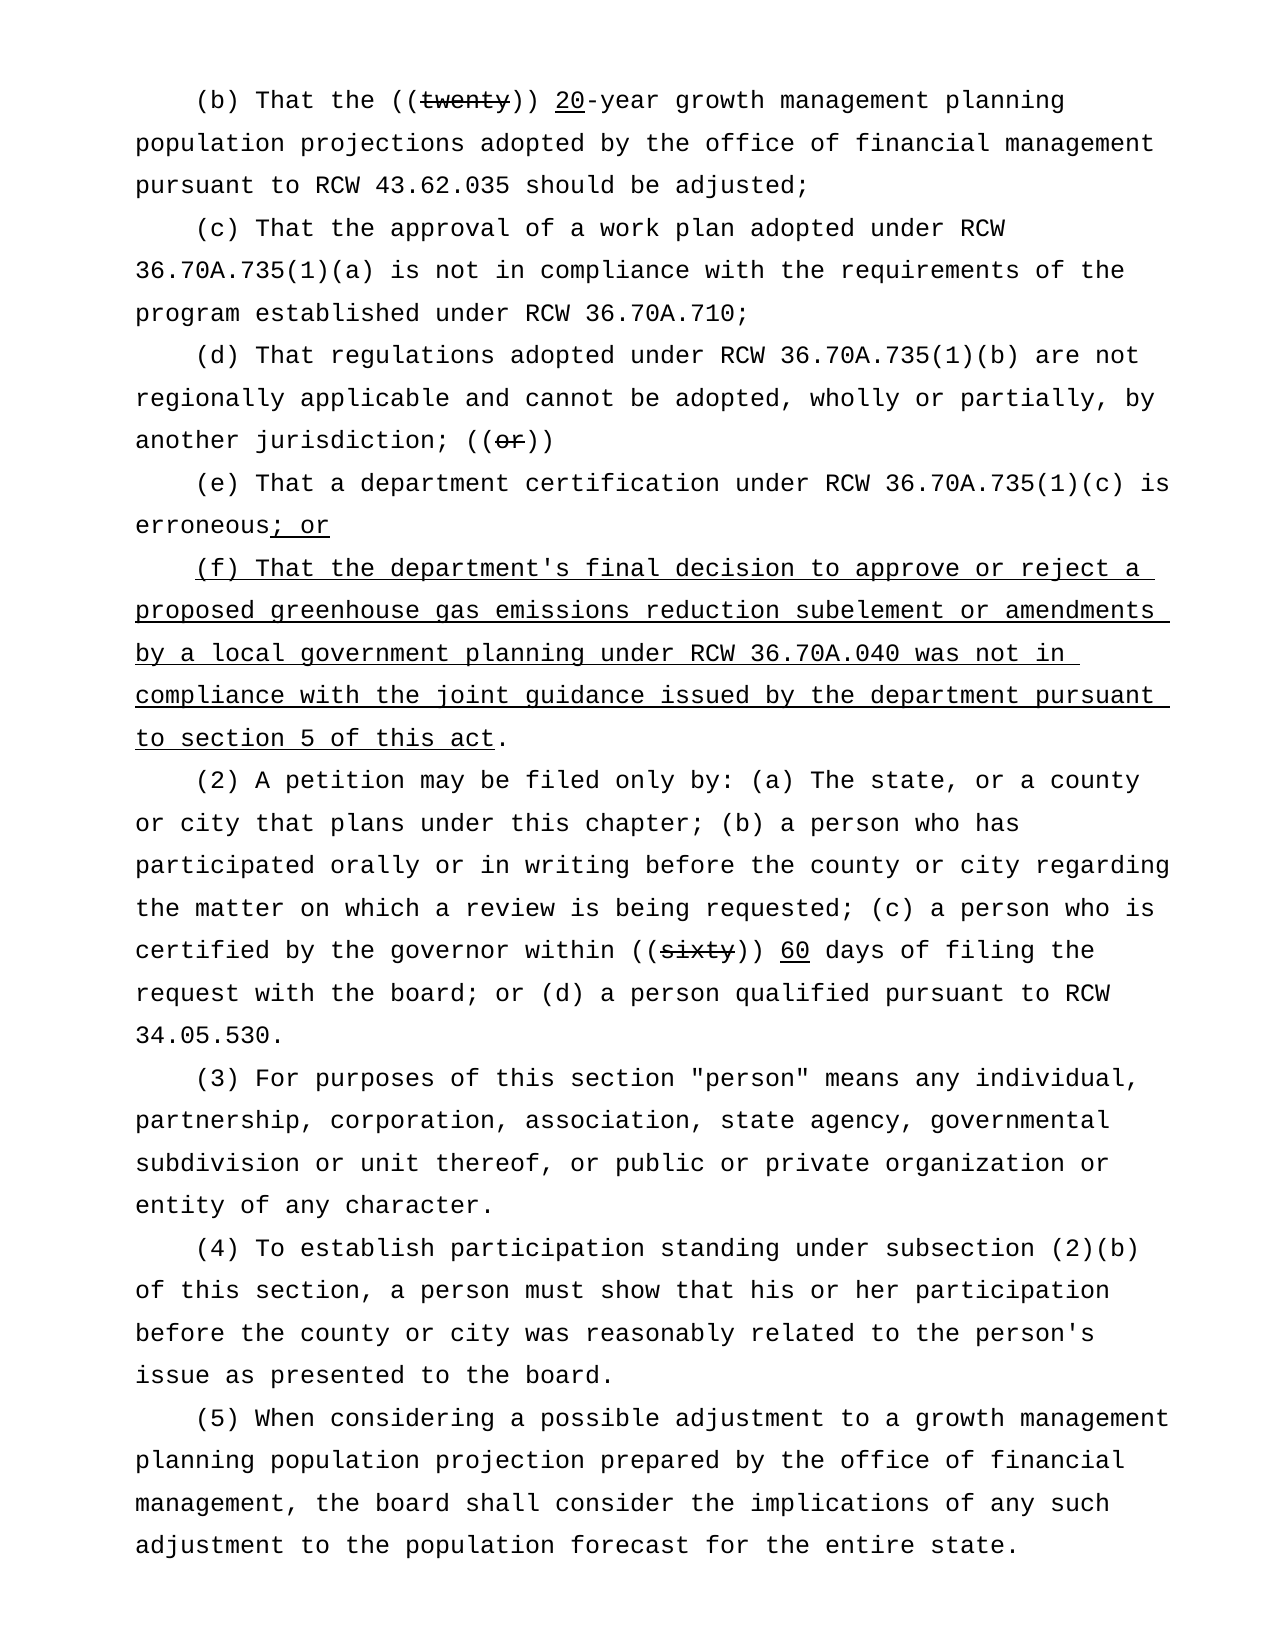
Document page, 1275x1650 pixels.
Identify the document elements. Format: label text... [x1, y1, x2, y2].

text (3) For purposes of this section "person" means any individual, partnership, corporation, association, state agency, governmental subdivision or unit thereof, or public or private organization or entity of any character. [135, 1052, 1170, 1222]
text (f) That the department's final decision to approve or reject a proposed greenhouse gas emissions reduction subelement or amendments by a local government planning under RCW 36.70A.040 was not in compliance with the joint guidance issued by the department pursuant to section 5 of this act. [135, 542, 1170, 621]
text (d) That regulations adopted under RCW 36.70A.735(1)(b) are not regionally applicable and cannot be adopted, wholly or partially, by another jurisdiction; ((or)) [135, 330, 1170, 457]
text (e) That a department certification under RCW 36.70A.735(1)(c) is erroneous; or [135, 457, 1170, 542]
text (5) When considering a possible adjustment to a growth management planning population projection prepared by the office of financial management, the board shall consider the implications of any such adjustment to the population forecast for the entire state. [135, 1392, 1170, 1562]
text (f) That the department's final decision to approve or reject a proposed greenhouse gas emissions reduction subelement or amendments by a local government planning under RCW 36.70A.040 was not in compliance with the joint guidance issued by the department pursuant to section 5 of this act. [135, 708, 1170, 755]
text (4) To establish participation standing under subsection (2)(b) of this section, a person must show that his or her participation before the county or city was reasonably related to the person's issue as presented to the board. [135, 1222, 1170, 1392]
text (b) That the ((twenty)) 20-year growth management planning population projections adopted by the office of financial management pursuant to RCW 43.62.035 should be adjusted; [135, 75, 1170, 202]
text (f) That the department's final decision to approve or reject a proposed greenhouse gas emissions reduction subelement or amendments by a local government planning under RCW 36.70A.040 was not in compliance with the joint guidance issued by the department pursuant to section 5 of this act. [135, 623, 1170, 706]
text (c) That the approval of a work plan adopted under RCW 36.70A.735(1)(a) is not in compliance with the requirements of the program established under RCW 36.70A.710; [135, 202, 1170, 330]
text (2) A petition may be filed only by: (a) The state, or a county or city that plans under this chapter; (b) a person who has participated orally or in writing before the county or city regarding the matter on which a review is being requested; (c) a person who is certified by the governor within ((sixty)) 60 days of filing the request with the board; or (d) a person qualified pursuant to RCW 34.05.530. [135, 755, 1170, 1052]
